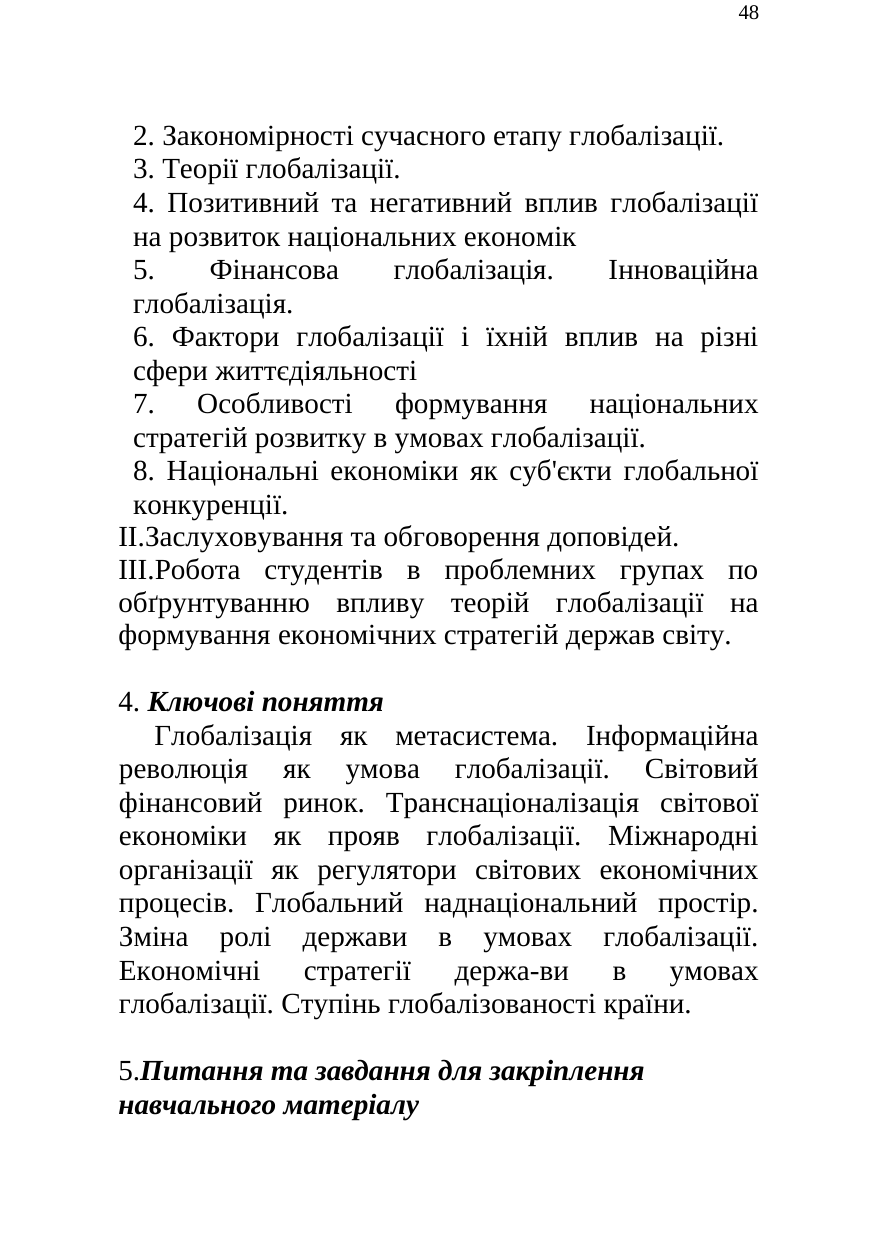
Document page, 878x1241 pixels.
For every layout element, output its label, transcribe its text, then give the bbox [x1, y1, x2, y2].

text 8. Національні економіки як суб'єкти глобальної конкуренції. [133, 453, 759, 521]
text 4. Ключові поняття [118, 684, 759, 718]
text 7. Особливості формування національних стратегій розвитку в умовах глобалізації. [133, 386, 759, 453]
text 6. Фактори глобалізації і їхній вплив на різні сфери життєдіяльності [133, 319, 759, 386]
text 4. Позитивний та негативний вплив глобалізації на розвиток національних економік [133, 185, 759, 252]
text 3. Теорії глобалізації. [133, 152, 759, 185]
text Глобалізація як метасистема. Інформаційна революція як умова глобалізації. Світовий фінансовий ринок. Транснаціоналізація світової економіки як прояв глобалізації. Міжнародні організації як регулятори світових економічних процесів. Глобальний наднаціональний простір. Зміна ролі держави в умовах глобалізації. Економічні стратегії держа-ви в умовах глобалізації. Ступінь глобалізованості країни. [119, 718, 759, 1020]
text 2. Закономірності сучасного етапу глобалізації. [133, 118, 759, 152]
text ІІІ.Робота студентів в проблемних групах по обґрунтуванню впливу теорій глобалізації на формування економічних стратегій держав світу. [118, 553, 759, 651]
text ІІ.Заслуховування та обговорення доповідей. [118, 521, 759, 553]
text 5.Питання та завдання для закріплення навчального матеріалу [118, 1053, 759, 1120]
text 5. Фінансова глобалізація. Інноваційна глобалізація. [133, 252, 759, 319]
